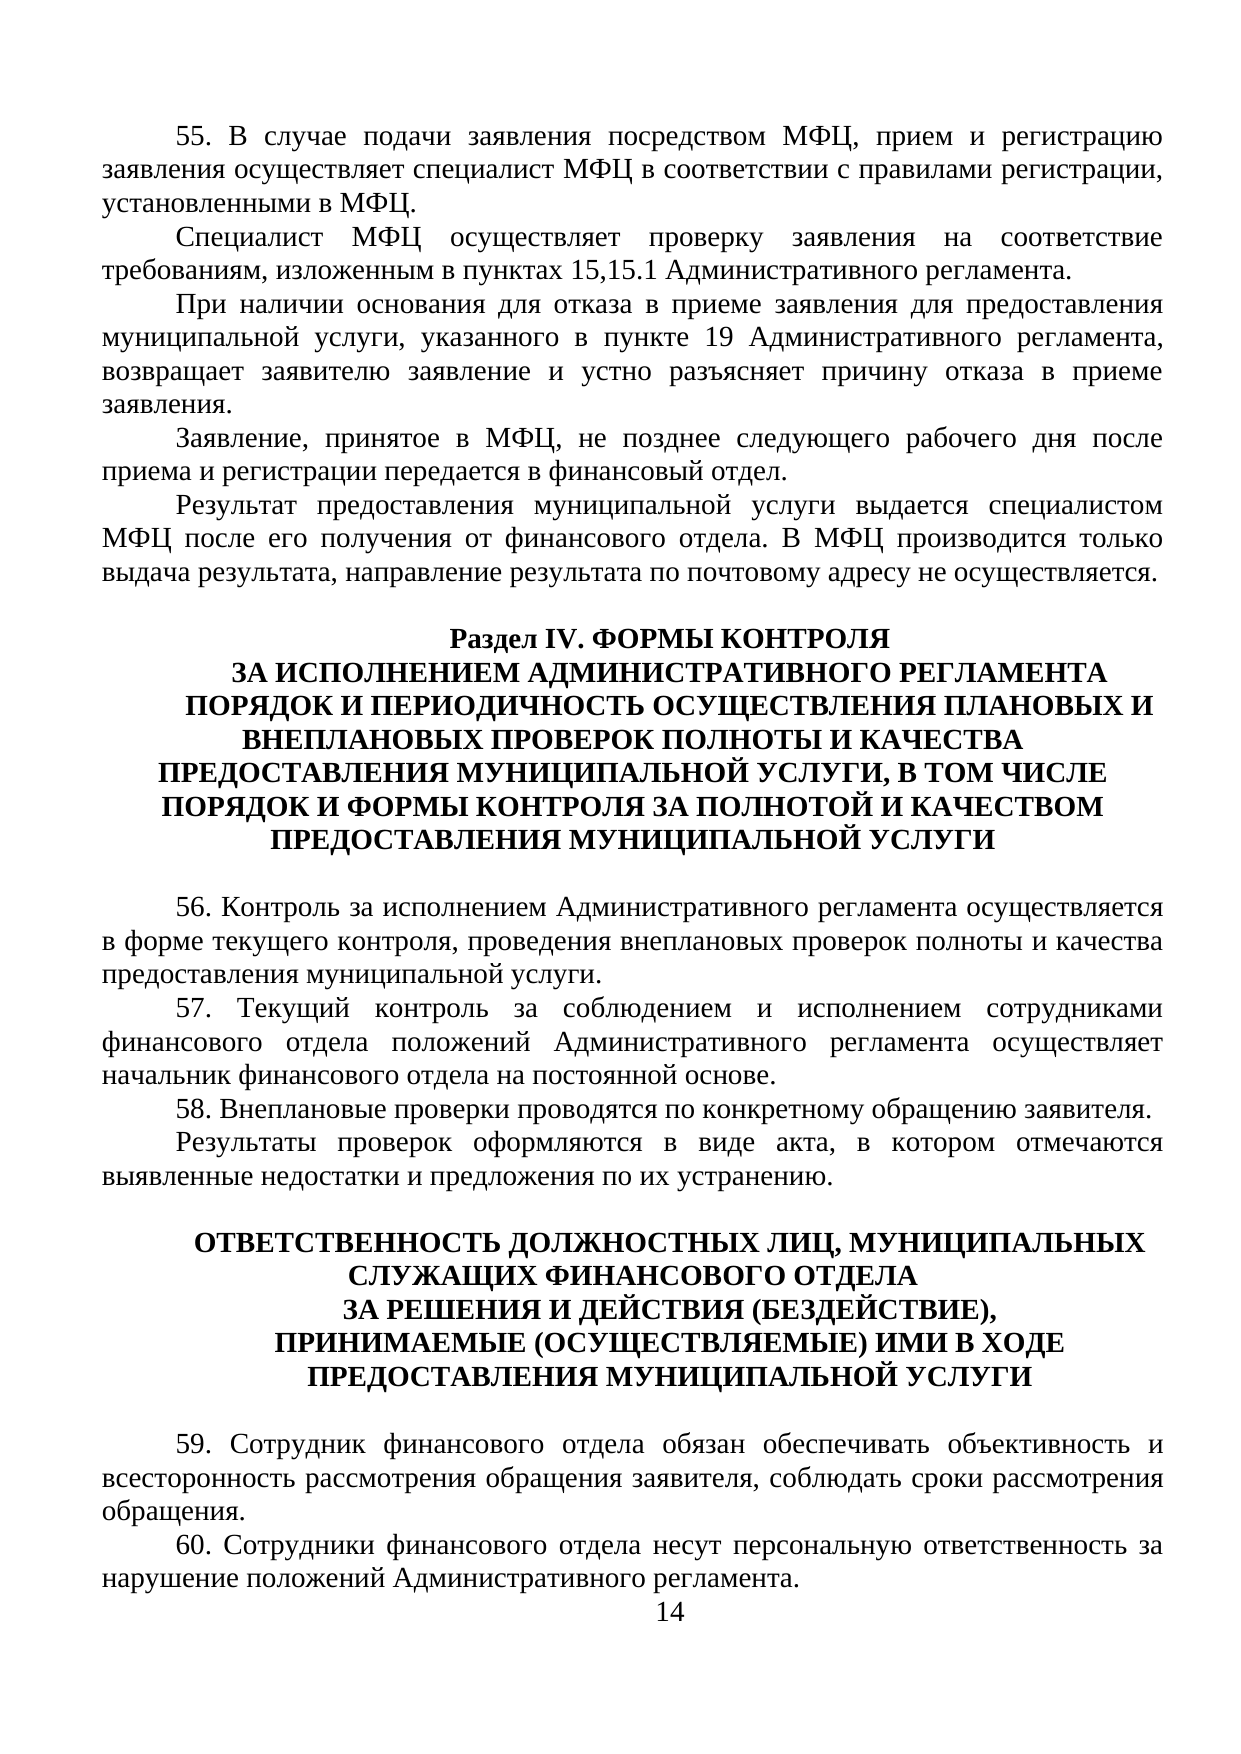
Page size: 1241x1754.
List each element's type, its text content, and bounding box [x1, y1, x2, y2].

text 14 [102, 1594, 1164, 1627]
text Специалист МФЦ осуществляет проверку заявления на соответствие требованиям, изложенным в пунктах 15,15.1 Административного регламента. [102, 219, 1164, 286]
text Результат предоставления муниципальной услуги выдается специалистом МФЦ после его получения от финансового отдела. В МФЦ производится только выдача результата, направление результата по почтовому адресу не осуществляется. [102, 487, 1164, 588]
text 55. В случае подачи заявления посредством МФЦ, прием и регистрацию заявления осуществляет специалист МФЦ в соответствии с правилами регистрации, установленными в МФЦ. [102, 118, 1164, 219]
text ПРИНИМАЕМЫЕ (ОСУЩЕСТВЛЯЕМЫЕ) ИМИ В ХОДЕ [102, 1326, 1164, 1359]
text 60. Сотрудники финансового отдела несут персональную ответственность за нарушение положений Административного регламента. [102, 1527, 1164, 1594]
text Заявление, принятое в МФЦ, не позднее следующего рабочего дня после приема и регистрации передается в финансовый отдел. [102, 420, 1164, 487]
text 56. Контроль за исполнением Административного регламента осуществляется в форме текущего контроля, проведения внеплановых проверок полноты и качества предоставления муниципальной услуги. [102, 889, 1164, 990]
text ПРЕДОСТАВЛЕНИЯ МУНИЦИПАЛЬНОЙ УСЛУГИ [102, 1359, 1164, 1393]
text 58. Внеплановые проверки проводятся по конкретному обращению заявителя. [102, 1091, 1164, 1124]
text ОТВЕТСТВЕННОСТЬ ДОЛЖНОСТНЫХ ЛИЦ, МУНИЦИПАЛЬНЫХ СЛУЖАЩИХ ФИНАНСОВОГО ОТДЕЛА [102, 1225, 1164, 1292]
text ЗА ИСПОЛНЕНИЕМ АДМИНИСТРАТИВНОГО РЕГЛАМЕНТА [102, 655, 1164, 688]
text 57. Текущий контроль за соблюдением и исполнением сотрудниками финансового отдела положений Административного регламента осуществляет начальник финансового отдела на постоянной основе. [102, 990, 1164, 1091]
text ПОРЯДОК И ПЕРИОДИЧНОСТЬ ОСУЩЕСТВЛЕНИЯ ПЛАНОВЫХ И ВНЕПЛАНОВЫХ ПРОВЕРОК ПОЛНОТЫ И КАЧЕСТВА ПРЕДОСТАВЛЕНИЯ МУНИЦИПАЛЬНОЙ УСЛУГИ, В ТОМ ЧИСЛЕ ПОРЯДОК И ФОРМЫ КОНТРОЛЯ ЗА ПОЛНОТОЙ И КАЧЕСТВОМ ПРЕДОСТАВЛЕНИЯ МУНИЦИПАЛЬНОЙ УСЛУГИ [102, 688, 1164, 856]
text Раздел IV. ФОРМЫ КОНТРОЛЯ [102, 621, 1164, 655]
text При наличии основания для отказа в приеме заявления для предоставления муниципальной услуги, указанного в пункте 19 Административного регламента, возвращает заявителю заявление и устно разъясняет причину отказа в приеме заявления. [102, 286, 1164, 420]
text ЗА РЕШЕНИЯ И ДЕЙСТВИЯ (БЕЗДЕЙСТВИЕ), [102, 1292, 1164, 1326]
text 59. Сотрудник финансового отдела обязан обеспечивать объективность и всесторонность рассмотрения обращения заявителя, соблюдать сроки рассмотрения обращения. [102, 1426, 1164, 1527]
text Результаты проверок оформляются в виде акта, в котором отмечаются выявленные недостатки и предложения по их устранению. [102, 1124, 1164, 1191]
